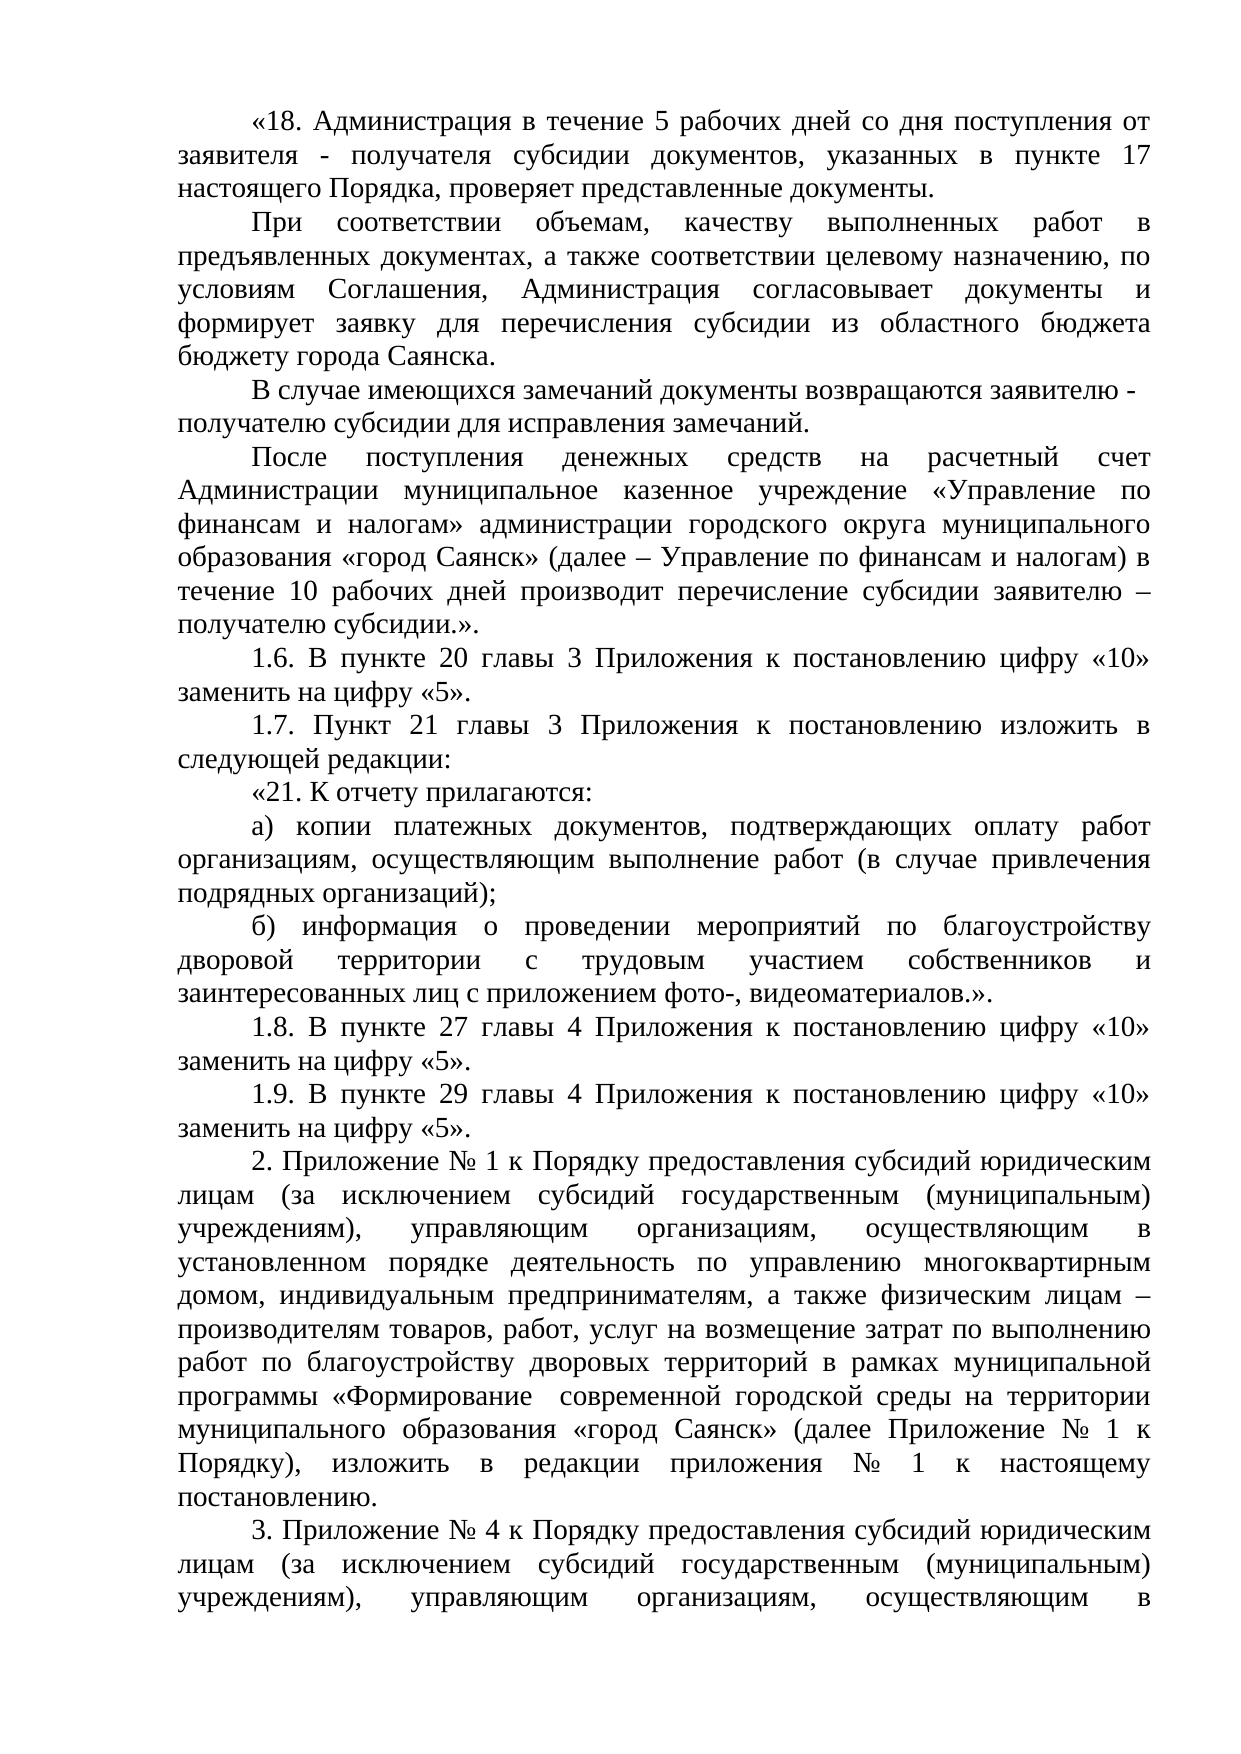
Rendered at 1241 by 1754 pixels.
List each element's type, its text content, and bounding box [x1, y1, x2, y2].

text «21. К отчету прилагаются: [177, 774, 1152, 808]
text В случае имеющихся замечаний документы возвращаются заявителю - [177, 372, 1152, 405]
text После поступления денежных средств на расчетный счет Администрации муниципальное казенное учреждение «Управление по финансам и налогам» администрации городского округа муниципального образования «город Саянск» (далее – Управление по финансам и налогам) в течение 10 рабочих дней производит перечисление субсидии заявителю – получателю субсидии.». [177, 439, 1152, 640]
text а) копии платежных документов, подтверждающих оплату работ организациям, осуществляющим выполнение работ (в случае привлечения подрядных организаций); [177, 808, 1152, 908]
text 1.9. В пункте 29 главы 4 Приложения к постановлению цифру «10» заменить на цифру «5». [177, 1076, 1152, 1143]
text 1.7. Пункт 21 главы 3 Приложения к постановлению изложить в следующей редакции: [177, 707, 1152, 774]
text получателю субсидии для исправления замечаний. [177, 405, 1152, 439]
text 1.6. В пункте 20 главы 3 Приложения к постановлению цифру «10» заменить на цифру «5». [177, 640, 1152, 707]
text 1.8. В пункте 27 главы 4 Приложения к постановлению цифру «10» заменить на цифру «5». [177, 1009, 1152, 1076]
text «18. Администрация в течение 5 рабочих дней со дня поступления от заявителя - получателя субсидии документов, указанных в пункте 17 настоящего Порядка, проверяет представленные документы. [177, 103, 1152, 204]
text При соответствии объемам, качеству выполненных работ в предъявленных документах, а также соответствии целевому назначению, по условиям Соглашения, Администрация согласовывает документы и формирует заявку для перечисления субсидии из областного бюджета бюджету города Саянска. [177, 204, 1152, 372]
text б) информация о проведении мероприятий по благоустройству дворовой территории с трудовым участием собственников и заинтересованных лиц с приложением фото-, видеоматериалов.». [177, 908, 1152, 1009]
text 2. Приложение № 1 к Порядку предоставления субсидий юридическим лицам (за исключением субсидий государственным (муниципальным) учреждениям), управляющим организациям, осуществляющим в установленном порядке деятельность по управлению многоквартирным домом, индивидуальным предпринимателям, а также физическим лицам – производителям товаров, работ, услуг на возмещение затрат по выполнению работ по благоустройству дворовых территорий в рамках муниципальной программы «Формирование современной городской среды на территории муниципального образования «город Саянск» (далее Приложение № 1 к Порядку), изложить в редакции приложения № 1 к настоящему постановлению. [177, 1143, 1152, 1512]
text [177, 1512, 1152, 1613]
